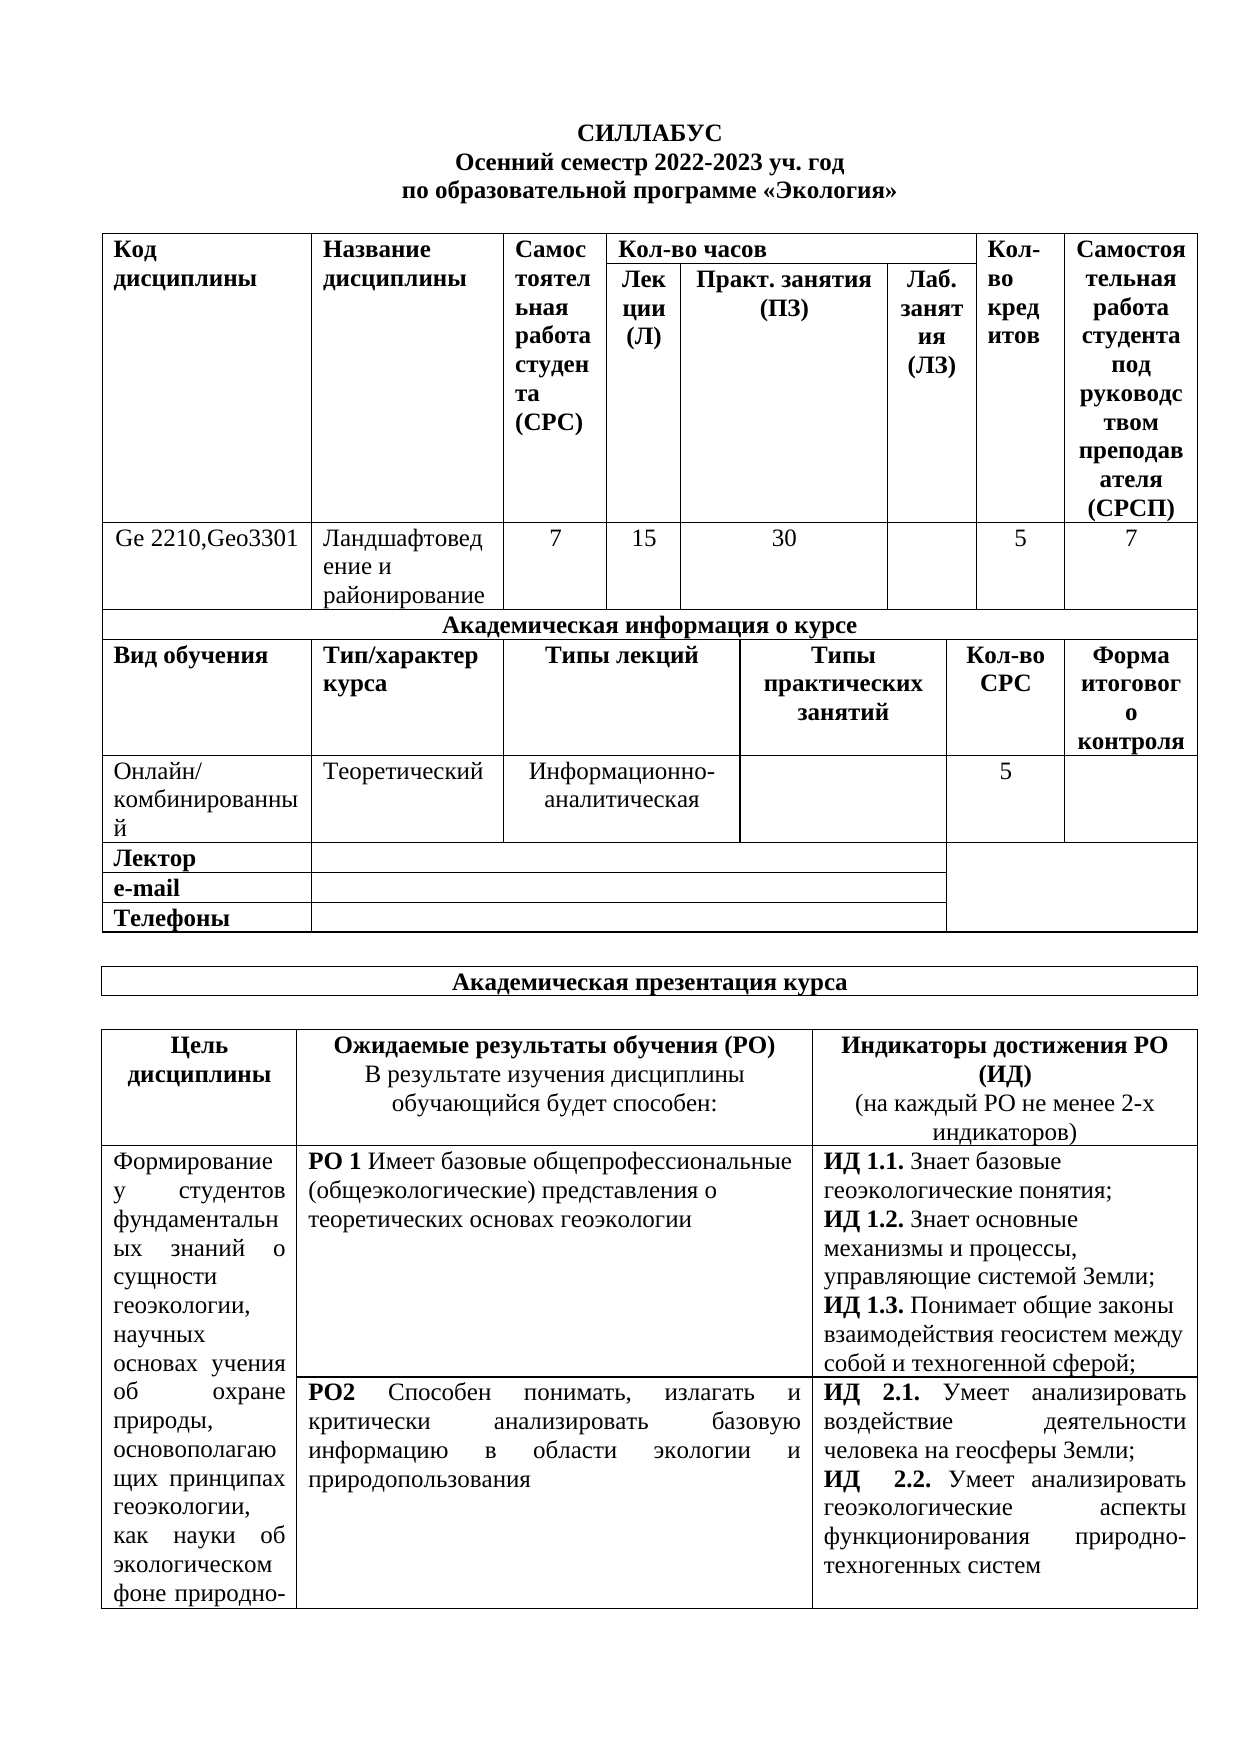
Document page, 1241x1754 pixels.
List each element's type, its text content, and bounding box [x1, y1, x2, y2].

table_cell Типы практических занятий [741, 640, 946, 755]
table_cell 5 [977, 523, 1064, 609]
table_header Код дисциплины [103, 234, 311, 522]
table_cell e-mail [103, 873, 311, 902]
table_cell Телефоны [103, 903, 311, 931]
table_header Кол-во кредитов [977, 234, 1064, 522]
table_cell [741, 756, 946, 842]
table_cell 5 [947, 756, 1064, 842]
table_cell Типы лекций [504, 640, 739, 755]
table_cell [1065, 756, 1197, 842]
table_cell 7 [504, 523, 606, 609]
table_cell 7 [1065, 523, 1197, 609]
table_header Кол-во часов [607, 234, 976, 263]
table_cell 30 [681, 523, 887, 609]
text СИЛЛАБУС [118, 118, 1181, 147]
table_cell Вид обучения [103, 640, 311, 755]
table_cell РО2 Способен понимать, излагать и критически анализировать базовую информацию в области экологии и природопользования [297, 1378, 812, 1607]
table_cell 15 [607, 523, 680, 609]
table_cell Форма итогового контроля [1065, 640, 1197, 755]
table_header Академическая презентация курса [102, 967, 1197, 995]
table_cell ИД 2.1. Умеет анализировать воздействие деятельности человека на геосферы Земли; ИД 2.2. Умеет анализировать геоэкологические аспекты функционирования природно-техногенных систем [813, 1378, 1197, 1607]
table_cell Лекции (Л) [607, 264, 680, 522]
text Осенний семестр 2022-2023 уч. год [118, 147, 1181, 176]
table_cell Формирование у студентов фундаментальных знаний о сущности геоэкологии, научных основах учения об охране природы, основополагающих принципах геоэкологии, как науки об экологическом фоне природно-антропогенных систем Земли, для практического приложения выявленных закономерностей к теории и практике прикладной экологии. [102, 1146, 296, 1607]
table_cell [312, 873, 946, 902]
table_cell [312, 903, 946, 931]
table_header Ожидаемые результаты обучения (РО) В результате изучения дисциплины обучающийся будет способен: [297, 1030, 812, 1145]
table_cell Кол-во СРС [947, 640, 1064, 755]
table_cell Ge 2210,Geo3301 [103, 523, 311, 609]
table_cell Тип/характер курса [312, 640, 503, 755]
table_cell Лаб. занятия (ЛЗ) [888, 264, 976, 522]
table_header Цель дисциплины [102, 1030, 296, 1145]
table_cell [947, 843, 1197, 931]
table_cell Лектор [103, 843, 311, 872]
table_cell РО 1 Имеет базовые общепрофессиональные (общеэкологические) представления о теоретических основах геоэкологии [297, 1146, 812, 1376]
table_header Индикаторы достижения РО (ИД) (на каждый РО не менее 2-х индикаторов) [813, 1030, 1197, 1145]
table_cell [312, 843, 946, 872]
table_cell [888, 523, 976, 609]
table_header Самостоятельная работа студента (СРС) [504, 234, 606, 522]
table_cell Информационно-аналитическая [504, 756, 739, 842]
table_cell Академическая информация о курсе [103, 610, 1197, 639]
table_header Название дисциплины [312, 234, 503, 522]
text по образовательной программе «Экология» [118, 176, 1181, 204]
table_cell Теоретический [312, 756, 503, 842]
table_cell Практ. занятия (ПЗ) [681, 264, 887, 522]
table_cell ИД 1.1. Знает базовые геоэкологические понятия; ИД 1.2. Знает основные механизмы и процессы, управляющие системой Земли; ИД 1.3. Понимает общие законы взаимодействия геосистем между собой и техногенной сферой; [813, 1146, 1197, 1376]
table_header Самостоятельная работа студента под руководством преподавателя (СРСП) [1065, 234, 1197, 522]
table_cell Онлайн/комбинированный [103, 756, 311, 842]
table_cell Ландшафтоведение и районирование [312, 523, 503, 609]
